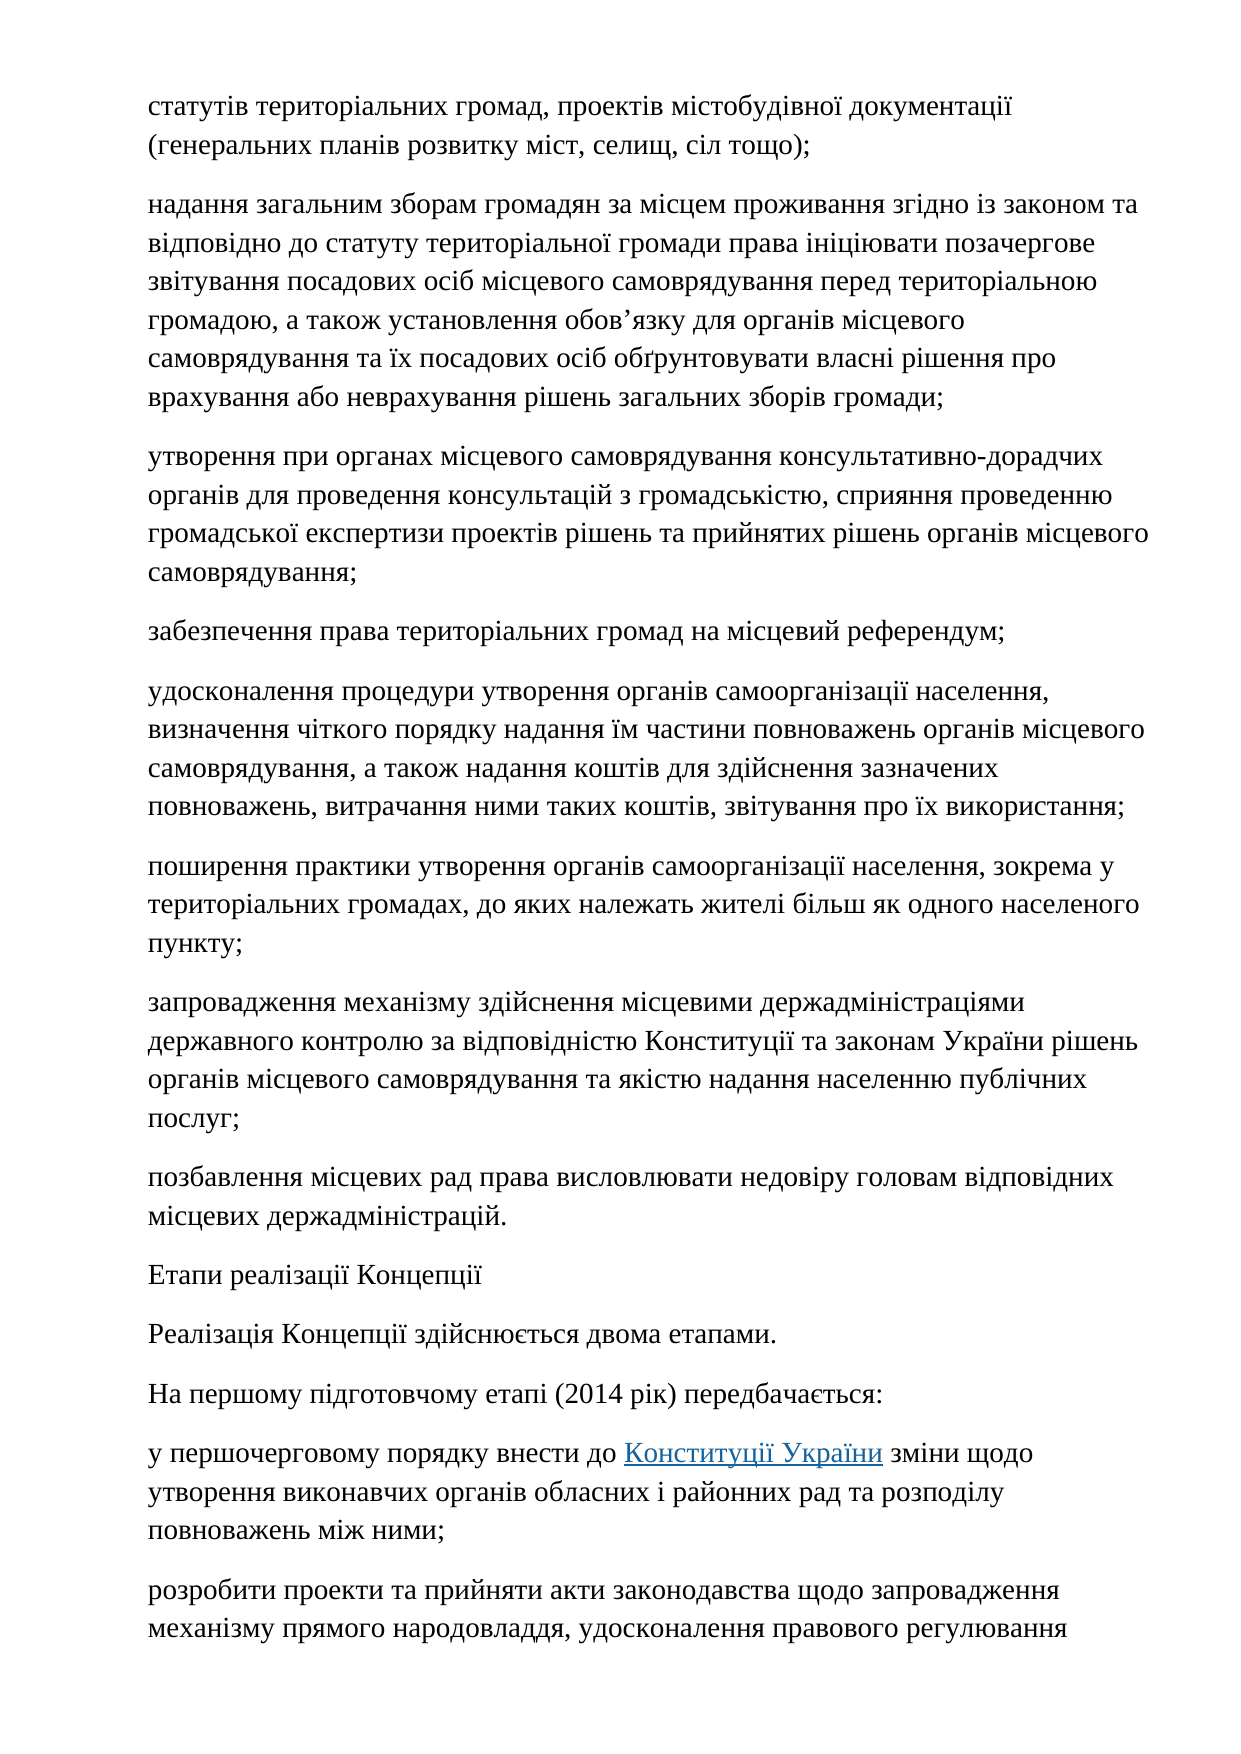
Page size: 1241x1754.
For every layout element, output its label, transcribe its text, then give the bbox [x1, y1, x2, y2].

text Реалізація Концепції здійснюється двома етапами. [148, 1317, 1152, 1350]
text Етапи реалізації Концепції [148, 1257, 1152, 1291]
text На першому підготовчому етапі (2014 рік) передбачається: [148, 1376, 1152, 1409]
text забезпечення права територіальних громад на місцевий референдум; [148, 613, 1152, 647]
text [148, 1572, 1152, 1644]
text поширення практики утворення органів самоорганізації населення, зокрема у територіальних громадах, до яких належать жителі більш як одного населеного пункту; [148, 848, 1152, 958]
text позбавлення місцевих рад права висловлювати недовіру головам відповідних місцевих держадміністрацій. [148, 1159, 1152, 1231]
text удосконалення процедури утворення органів самоорганізації населення, визначення чіткого порядку надання їм частини повноважень органів місцевого самоврядування, а також надання коштів для здійснення зазначених повноважень, витрачання ними таких коштів, звітування про їх використання; [148, 673, 1152, 822]
text надання загальним зборам громадян за місцем проживання згідно із законом та відповідно до статуту територіальної громади права ініціювати позачергове звітування посадових осіб місцевого самоврядування перед територіальною громадою, а також установлення обов’язку для органів місцевого самоврядування та їх посадових осіб обґрунтовувати власні рішення про врахування або неврахування рішень загальних зборів громади; [148, 186, 1152, 413]
text у першочерговому порядку внести до Конституції України зміни щодо утворення виконавчих органів обласних і районних рад та розподілу повноважень між ними; [148, 1435, 1152, 1546]
text утворення при органах місцевого самоврядування консультативно-дорадчих органів для проведення консультацій з громадськістю, сприяння проведенню громадської експертизи проектів рішень та прийнятих рішень органів місцевого самоврядування; [148, 438, 1152, 588]
text запровадження механізму здійснення місцевими держадміністраціями державного контролю за відповідністю Конституції та законам України рішень органів місцевого самоврядування та якістю надання населенню публічних послуг; [148, 984, 1152, 1133]
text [148, 88, 1152, 161]
